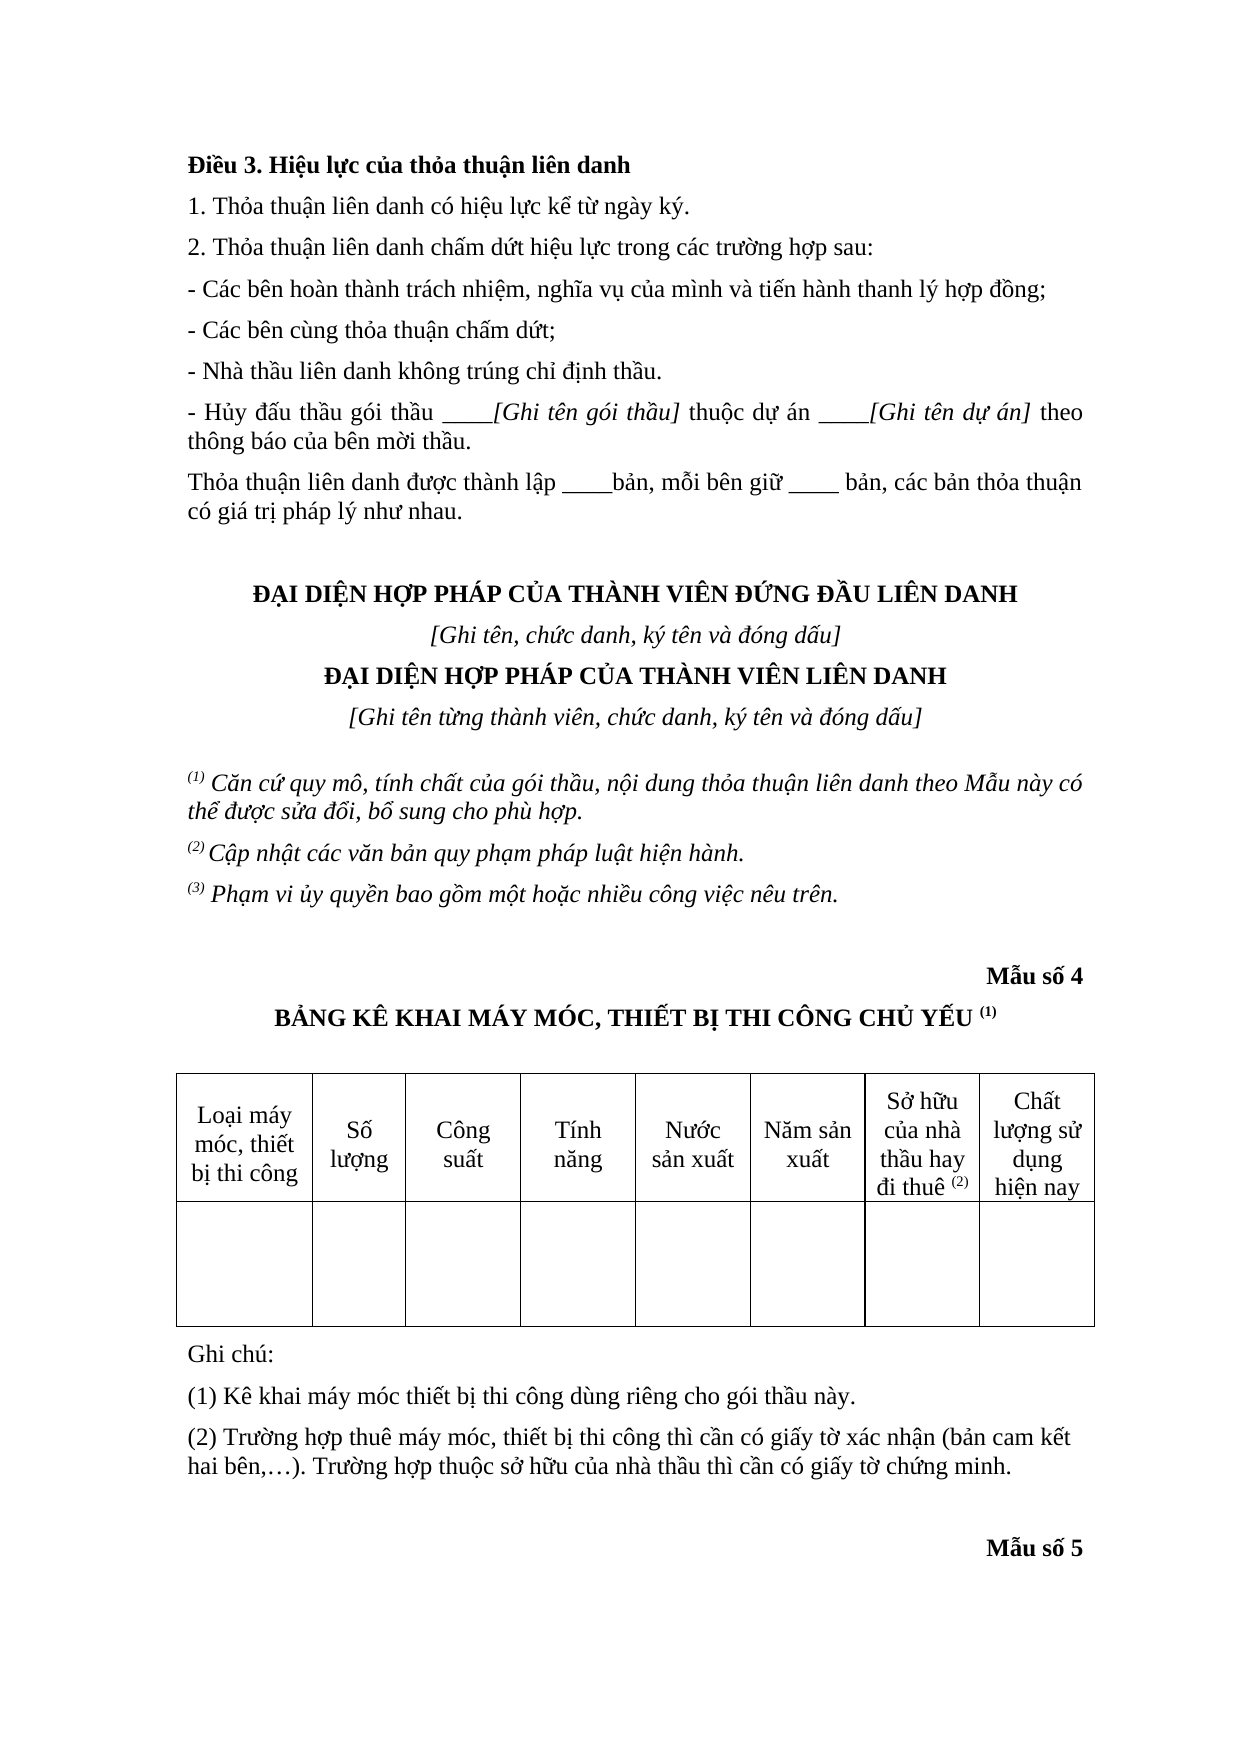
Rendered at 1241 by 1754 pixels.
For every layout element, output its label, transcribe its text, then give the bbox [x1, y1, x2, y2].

text Mẫu số 4 [187, 961, 1083, 990]
text (2) Cập nhật các văn bản quy phạm pháp luật hiện hành. [187, 838, 1083, 866]
table_cell [866, 1202, 979, 1326]
text [Ghi tên từng thành viên, chức danh, ký tên và đóng dấu] [187, 702, 1083, 755]
text ĐẠI DIỆN HỢP PHÁP CỦA THÀNH VIÊN LIÊN DANH [187, 661, 1083, 690]
table_header Nước sản xuất [636, 1074, 750, 1201]
text - Nhà thầu liên danh không trúng chỉ định thầu. [187, 356, 1083, 385]
table_header Tính năng [521, 1074, 635, 1201]
table_header Chất lượng sử dụng hiện nay [980, 1074, 1094, 1201]
text - Các bên cùng thỏa thuận chấm dứt; [187, 315, 1083, 344]
text (1) Căn cứ quy mô, tính chất của gói thầu, nội dung thỏa thuận liên danh theo Mẫu này có thể được sửa đổi, bổ sung cho phù hợp. [187, 768, 1083, 825]
table_header Số lượng [313, 1074, 405, 1201]
table_cell [177, 1202, 312, 1326]
table_cell [313, 1202, 405, 1326]
table_header Sở hữu của nhà thầu hay đi thuê (2) [866, 1074, 979, 1201]
text 2. Thỏa thuận liên danh chấm dứt hiệu lực trong các trường hợp sau: [187, 232, 1083, 261]
text [Ghi tên, chức danh, ký tên và đóng dấu] [187, 620, 1083, 649]
table_cell [751, 1202, 864, 1326]
table_header Loại máy móc, thiết bị thi công [177, 1074, 312, 1201]
table_header Năm sản xuất [751, 1074, 864, 1201]
text Điều 3. Hiệu lực của thỏa thuận liên danh [187, 150, 1083, 179]
table_header Công suất [406, 1074, 520, 1201]
table_cell [636, 1202, 750, 1326]
text BẢNG KÊ KHAI MÁY MÓC, THIẾT BỊ THI CÔNG CHỦ YẾU (1) [187, 1003, 1083, 1031]
table_cell [406, 1202, 520, 1326]
text (2) Trường hợp thuê máy móc, thiết bị thi công thì cần có giấy tờ xác nhận (bản cam kết hai bên,…). Trường hợp thuộc sở hữu của nhà thầu thì cần có giấy tờ chứng minh. [187, 1422, 1083, 1479]
text (1) Kê khai máy móc thiết bị thi công dùng riêng cho gói thầu này. [187, 1381, 1083, 1409]
text - Hủy đấu thầu gói thầu ____[Ghi tên gói thầu] thuộc dự án ____[Ghi tên dự án] theo thông báo của bên mời thầu. [187, 397, 1083, 455]
text (3) Phạm vi ủy quyền bao gồm một hoặc nhiều công việc nêu trên. [187, 879, 1083, 908]
text - Các bên hoàn thành trách nhiệm, nghĩa vụ của mình và tiến hành thanh lý hợp đồng; [187, 274, 1083, 302]
text Thỏa thuận liên danh được thành lập ____bản, mỗi bên giữ ____ bản, các bản thỏa thuận có giá trị pháp lý như nhau. [187, 467, 1083, 525]
text Ghi chú: [187, 1339, 1083, 1368]
text 1. Thỏa thuận liên danh có hiệu lực kể từ ngày ký. [187, 191, 1083, 220]
table_cell [521, 1202, 635, 1326]
table_cell [980, 1202, 1094, 1326]
text Mẫu số 5 [187, 1533, 1083, 1562]
text ĐẠI DIỆN HỢP PHÁP CỦA THÀNH VIÊN ĐỨNG ĐẦU LIÊN DANH [187, 579, 1083, 607]
